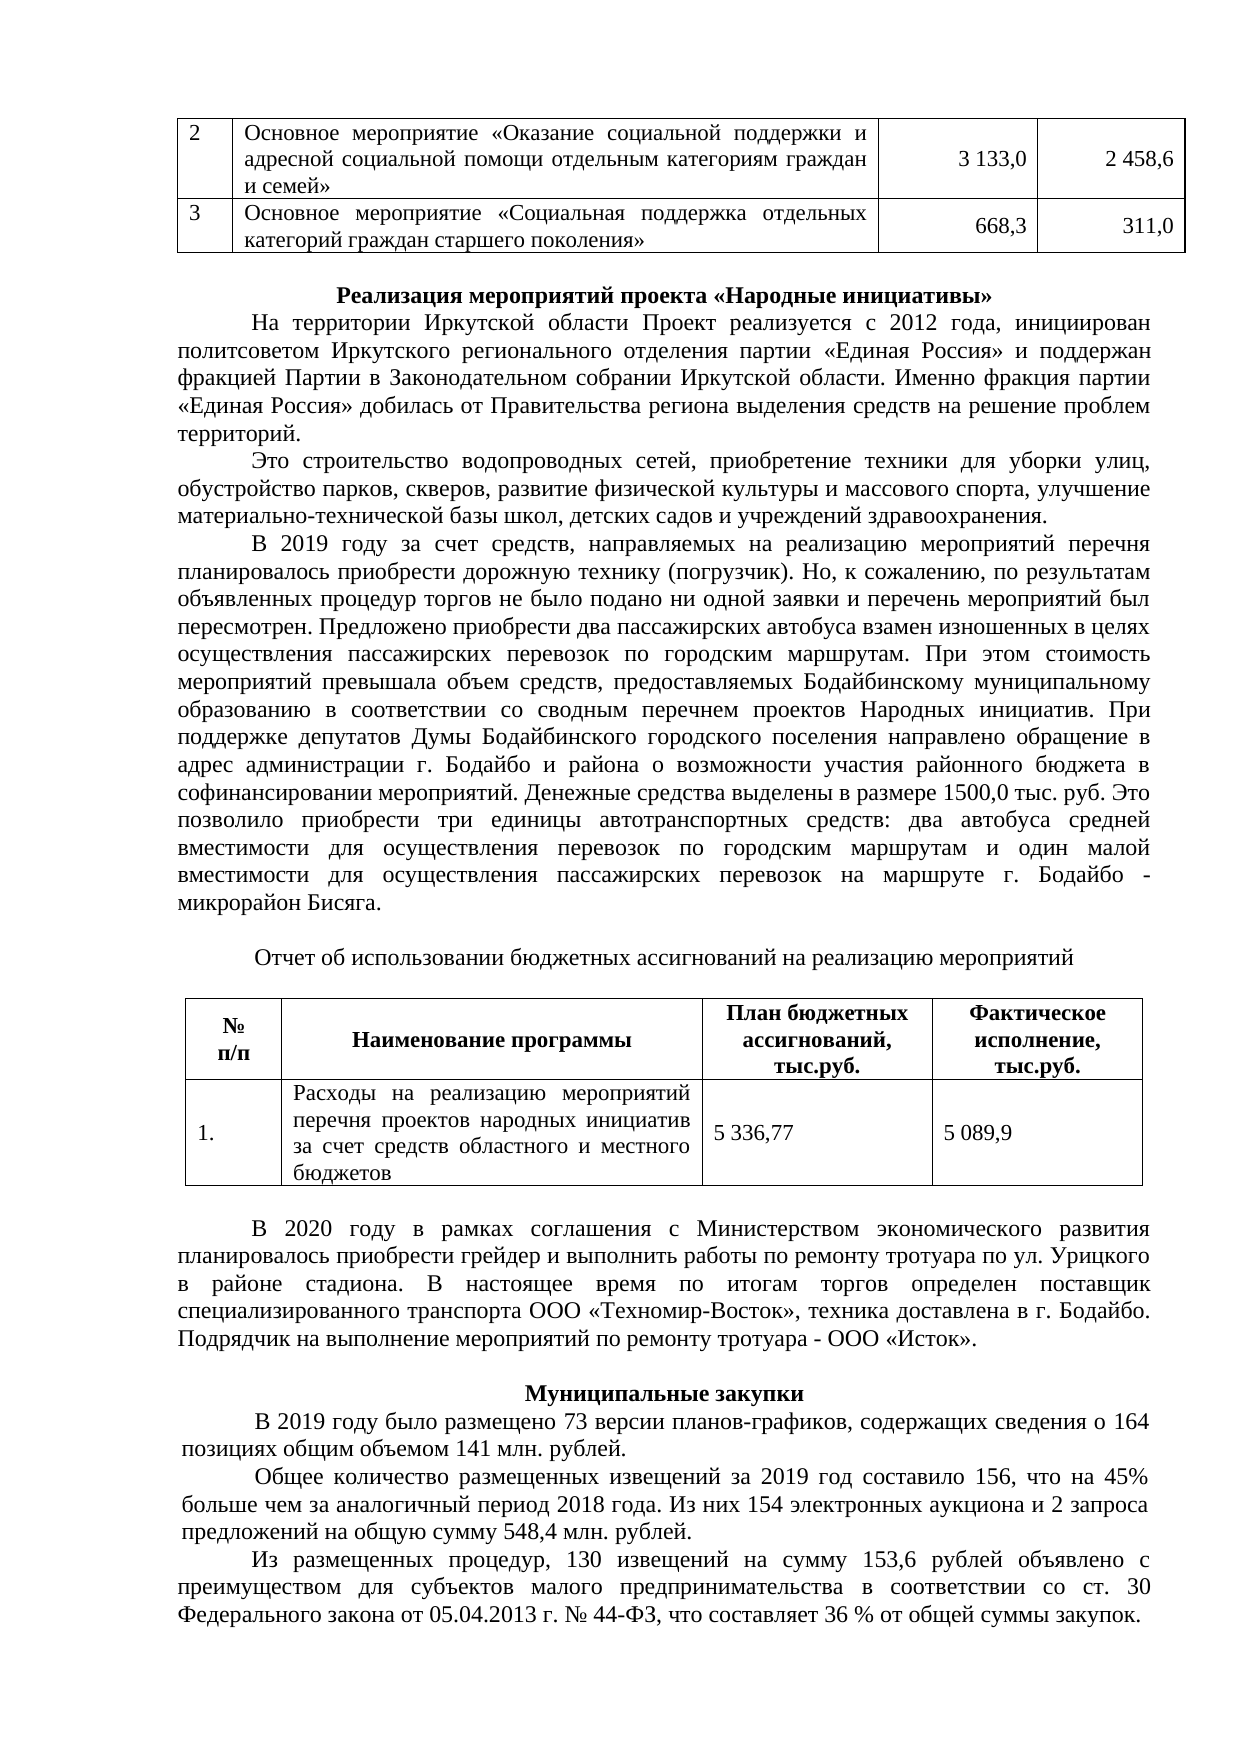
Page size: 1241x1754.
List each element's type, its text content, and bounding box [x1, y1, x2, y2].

text Из размещенных процедур, 130 извещений на сумму 153,6 рублей объявлено с преимуществом для субъектов малого предпринимательства в соответствии со ст. 30 Федерального закона от 05.04.2013 г. № 44-ФЗ, что составляет 36 % от общей суммы закупок. [177, 1545, 1152, 1628]
text Отчет об использовании бюджетных ассигнований на реализацию мероприятий [177, 943, 1152, 971]
table_cell 668,3 [879, 199, 1037, 252]
text Общее количество размещенных извещений за 2019 год составило 156, что на 45% больше чем за аналогичный период 2018 года. Из них 154 электронных аукциона и 2 запроса предложений на общую сумму 548,4 млн. рублей. [181, 1462, 1149, 1545]
table_cell 5 336,77 [703, 1080, 932, 1185]
table_header Фактическое исполнение, тыс.руб. [933, 999, 1142, 1078]
table_cell 1. [186, 1080, 281, 1185]
text В 2019 году было размещено 73 версии планов-графиков, содержащих сведения о 164 позициях общим объемом 141 млн. рублей. [181, 1407, 1149, 1462]
table_cell 2 [178, 119, 232, 198]
table_cell Расходы на реализацию мероприятий перечня проектов народных инициатив за счет средств областного и местного бюджетов [282, 1080, 702, 1185]
text Это строительство водопроводных сетей, приобретение техники для уборки улиц, обустройство парков, скверов, развитие физической культуры и массового спорта, улучшение материально-технической базы школ, детских садов и учреждений здравоохранения. [177, 446, 1152, 529]
text Муниципальные закупки [177, 1379, 1152, 1407]
table_header План бюджетных ассигнований, тыс.руб. [703, 999, 932, 1078]
table_cell 3 [178, 199, 232, 252]
table_cell 311,0 [1038, 199, 1184, 252]
table_cell 2 458,6 [1038, 119, 1184, 198]
table_cell 3 133,0 [879, 119, 1037, 198]
table_header № п/п [186, 999, 281, 1078]
table_cell Основное мероприятие «Оказание социальной поддержки и адресной социальной помощи отдельным категориям граждан и семей» [233, 119, 878, 198]
text В 2019 году за счет средств, направляемых на реализацию мероприятий перечня планировалось приобрести дорожную технику (погрузчик). Но, к сожалению, по результатам объявленных процедур торгов не было подано ни одной заявки и перечень мероприятий был пересмотрен. Предложено приобрести два пассажирских автобуса взамен изношенных в целях осуществления пассажирских перевозок по городским маршрутам. При этом стоимость мероприятий превышала объем средств, предоставляемых Бодайбинскому муниципальному образованию в соответствии со сводным перечнем проектов Народных инициатив. При поддержке депутатов Думы Бодайбинского городского поселения направлено обращение в адрес администрации г. Бодайбо и района о возможности участия районного бюджета в софинансировании мероприятий. Денежные средства выделены в размере 1500,0 тыс. руб. Это позволило приобрести три единицы автотранспортных средств: два автобуса средней вместимости для осуществления перевозок по городским маршрутам и один малой вместимости для осуществления пассажирских перевозок на маршруте г. Бодайбо - микрорайон Бисяга. [177, 529, 1152, 916]
text Реализация мероприятий проекта «Народные инициативы» [177, 281, 1152, 308]
text На территории Иркутской области Проект реализуется с 2012 года, инициирован политсоветом Иркутского регионального отделения партии «Единая Россия» и поддержан фракцией Партии в Законодательном собрании Иркутской области. Именно фракция партии «Единая Россия» добилась от Правительства региона выделения средств на решение проблем территорий. [177, 308, 1152, 446]
table_cell Основное мероприятие «Социальная поддержка отдельных категорий граждан старшего поколения» [233, 199, 878, 252]
table_header Наименование программы [282, 999, 702, 1078]
text В 2020 году в рамках соглашения с Министерством экономического развития планировалось приобрести грейдер и выполнить работы по ремонту тротуара по ул. Урицкого в районе стадиона. В настоящее время по итогам торгов определен поставщик специализированного транспорта ООО «Техномир-Восток», техника доставлена в г. Бодайбо. Подрядчик на выполнение мероприятий по ремонту тротуара - ООО «Исток». [177, 1213, 1152, 1352]
table_cell 5 089,9 [933, 1080, 1142, 1185]
